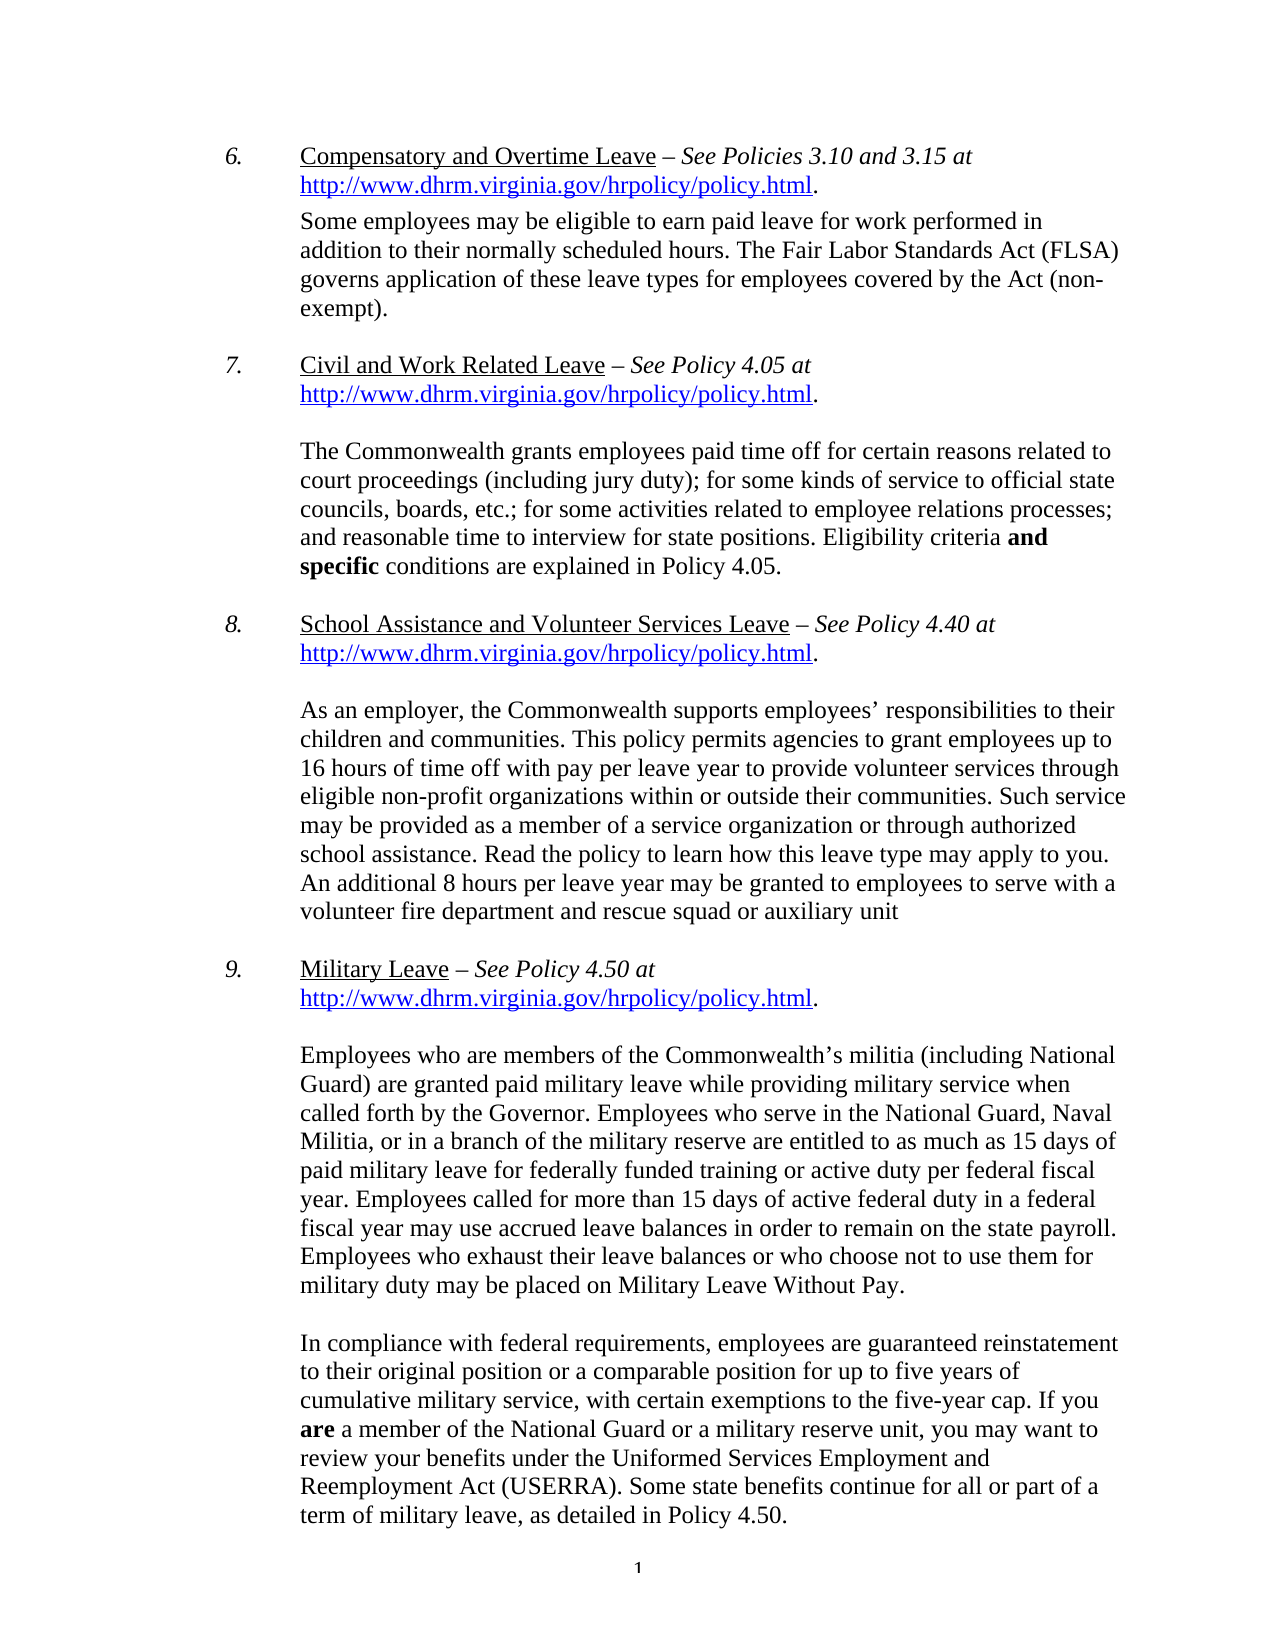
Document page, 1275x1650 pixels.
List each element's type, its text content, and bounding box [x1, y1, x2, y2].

text As an employer, the Commonwealth supports employees’ responsibilities to their children and communities. This policy permits agencies to grant employees up to 16 hours of time off with pay per leave year to provide volunteer services through eligible non-profit organizations within or outside their communities. Such service may be provided as a member of a service organization or through authorized school assistance. Read the policy to learn how this leave type may apply to you. An additional 8 hours per leave year may be granted to employees to serve with a volunteer fire department and rescue squad or auxiliary unit [300, 695, 1128, 925]
list Compensatory and Overtime Leave – See Policies 3.10 and 3.15 at [225, 141, 1223, 169]
text The Commonwealth grants employees paid time off for certain reasons related to court proceedings (including jury duty); for some kinds of service to official state councils, boards, etc.; for some activities related to employee relations processes; and reasonable time to interview for state positions. Eligibility criteria and specific conditions are explained in Policy 4.05. [300, 436, 1117, 580]
list Civil and Work Related Leave – See Policy 4.05 at [225, 350, 1223, 379]
text http://www.dhrm.virginia.gov/hrpolicy/policy.html. [300, 638, 1223, 666]
text http://www.dhrm.virginia.gov/hrpolicy/policy.html. [300, 170, 1223, 198]
text Some employees may be eligible to earn paid leave for work performed in addition to their normally scheduled hours. The Fair Labor Standards Act (FLSA) governs application of these leave types for employees covered by the Act (non- exempt). [300, 206, 1123, 321]
text http://www.dhrm.virginia.gov/hrpolicy/policy.html. [300, 983, 1223, 1012]
text In compliance with federal requirements, employees are guaranteed reinstatement to their original position or a comparable position for up to five years of cumulative military service, with certain exemptions to the five-year cap. If you are a member of the National Guard or a military reserve unit, you may want to review your benefits under the Uniformed Services Employment and Reemployment Act (USERRA). Some state benefits continue for all or part of a term of military leave, as detailed in Policy 4.50. [300, 1328, 1121, 1529]
list School Assistance and Volunteer Services Leave – See Policy 4.40 at [225, 609, 1223, 638]
text Employees who are members of the Commonwealth’s militia (including National Guard) are granted paid military leave while providing military service when called forth by the Governor. Employees who serve in the National Guard, Naval Militia, or in a branch of the military reserve are entitled to as much as 15 days of paid military leave for federally funded training or active duty per federal fiscal year. Employees called for more than 15 days of active federal duty in a federal fiscal year may use accrued leave balances in order to remain on the state payroll. Employees who exhaust their leave balances or who choose not to use them for military duty may be placed on Military Leave Without Pay. [300, 1040, 1119, 1299]
list Military Leave – See Policy 4.50 at [225, 954, 1223, 983]
text http://www.dhrm.virginia.gov/hrpolicy/policy.html. [300, 379, 1223, 407]
